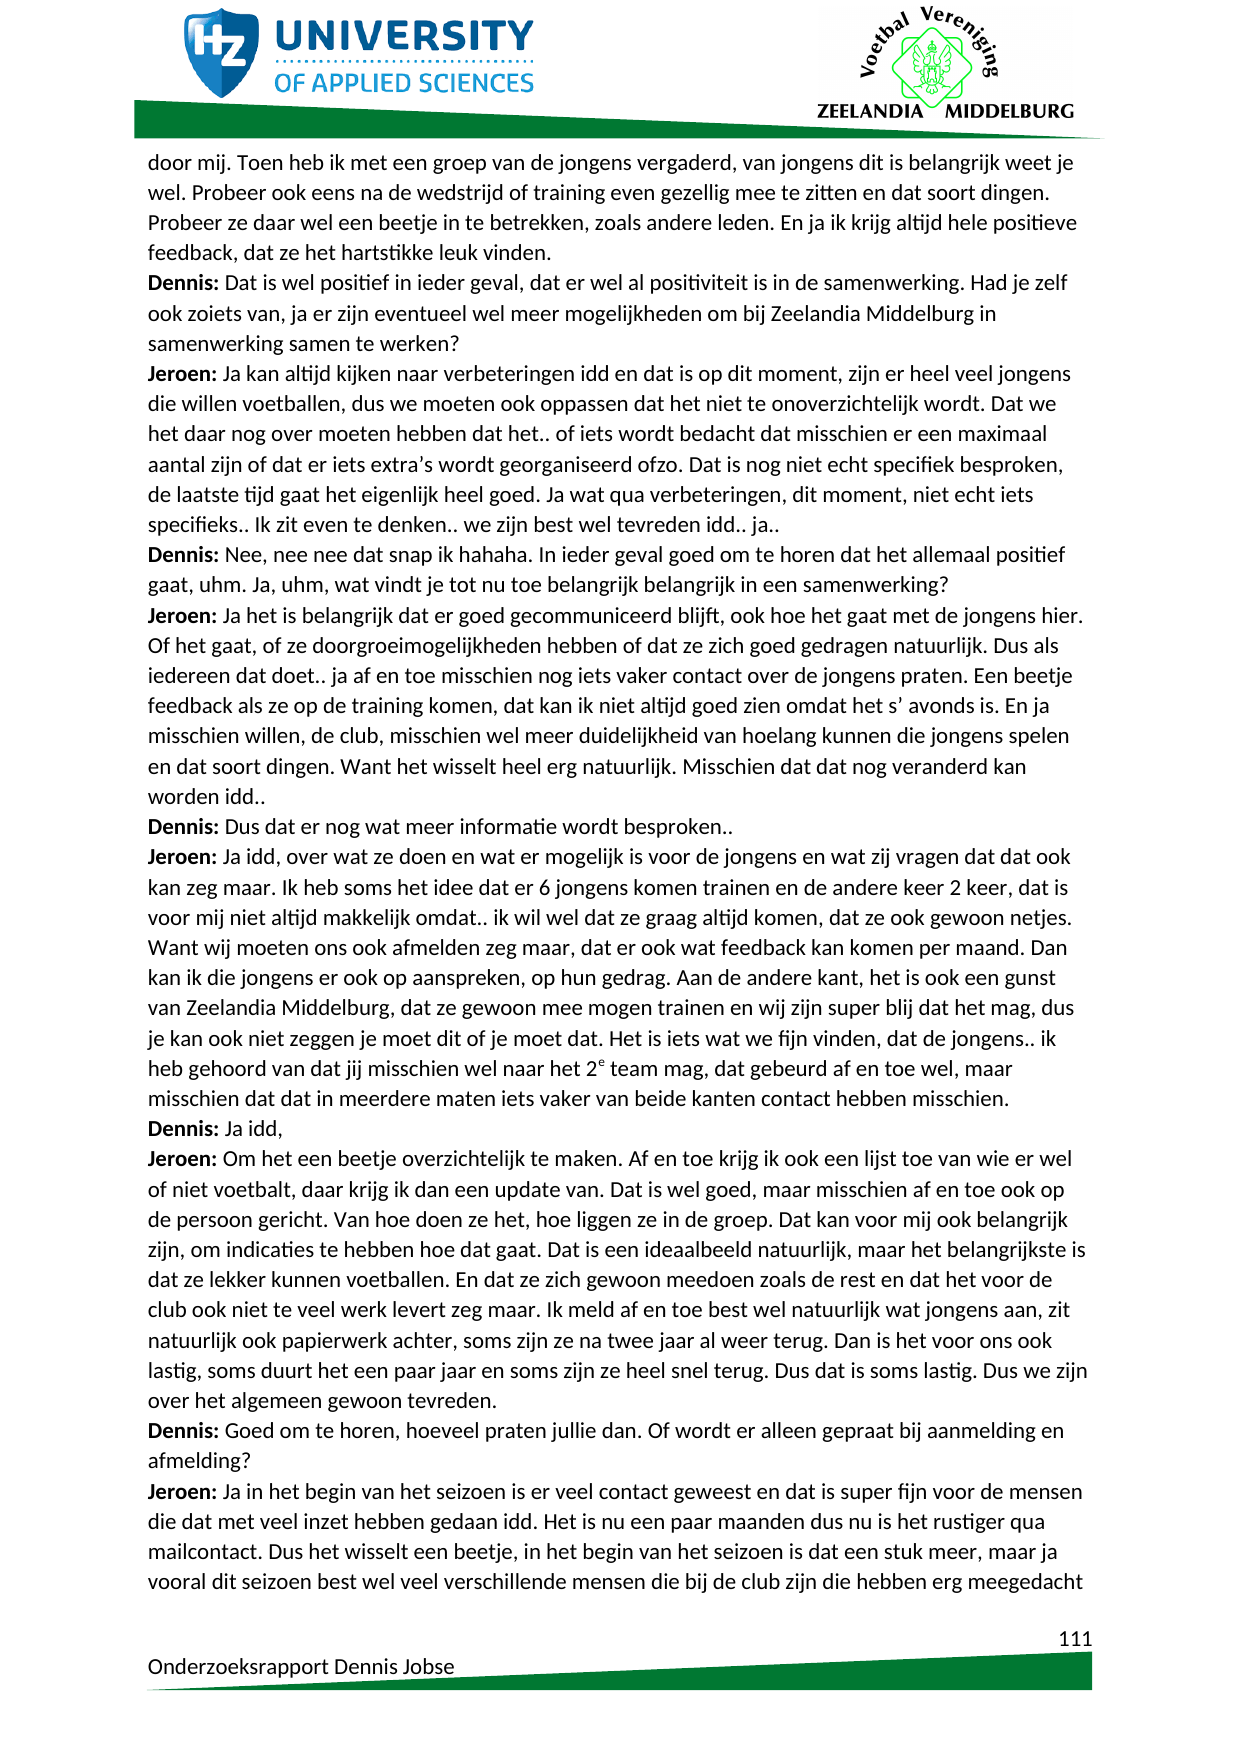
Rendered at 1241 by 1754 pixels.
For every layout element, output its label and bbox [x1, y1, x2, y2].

text [148, 148, 1093, 1595]
picture [817, 6, 1074, 118]
picture [182, 8, 536, 98]
